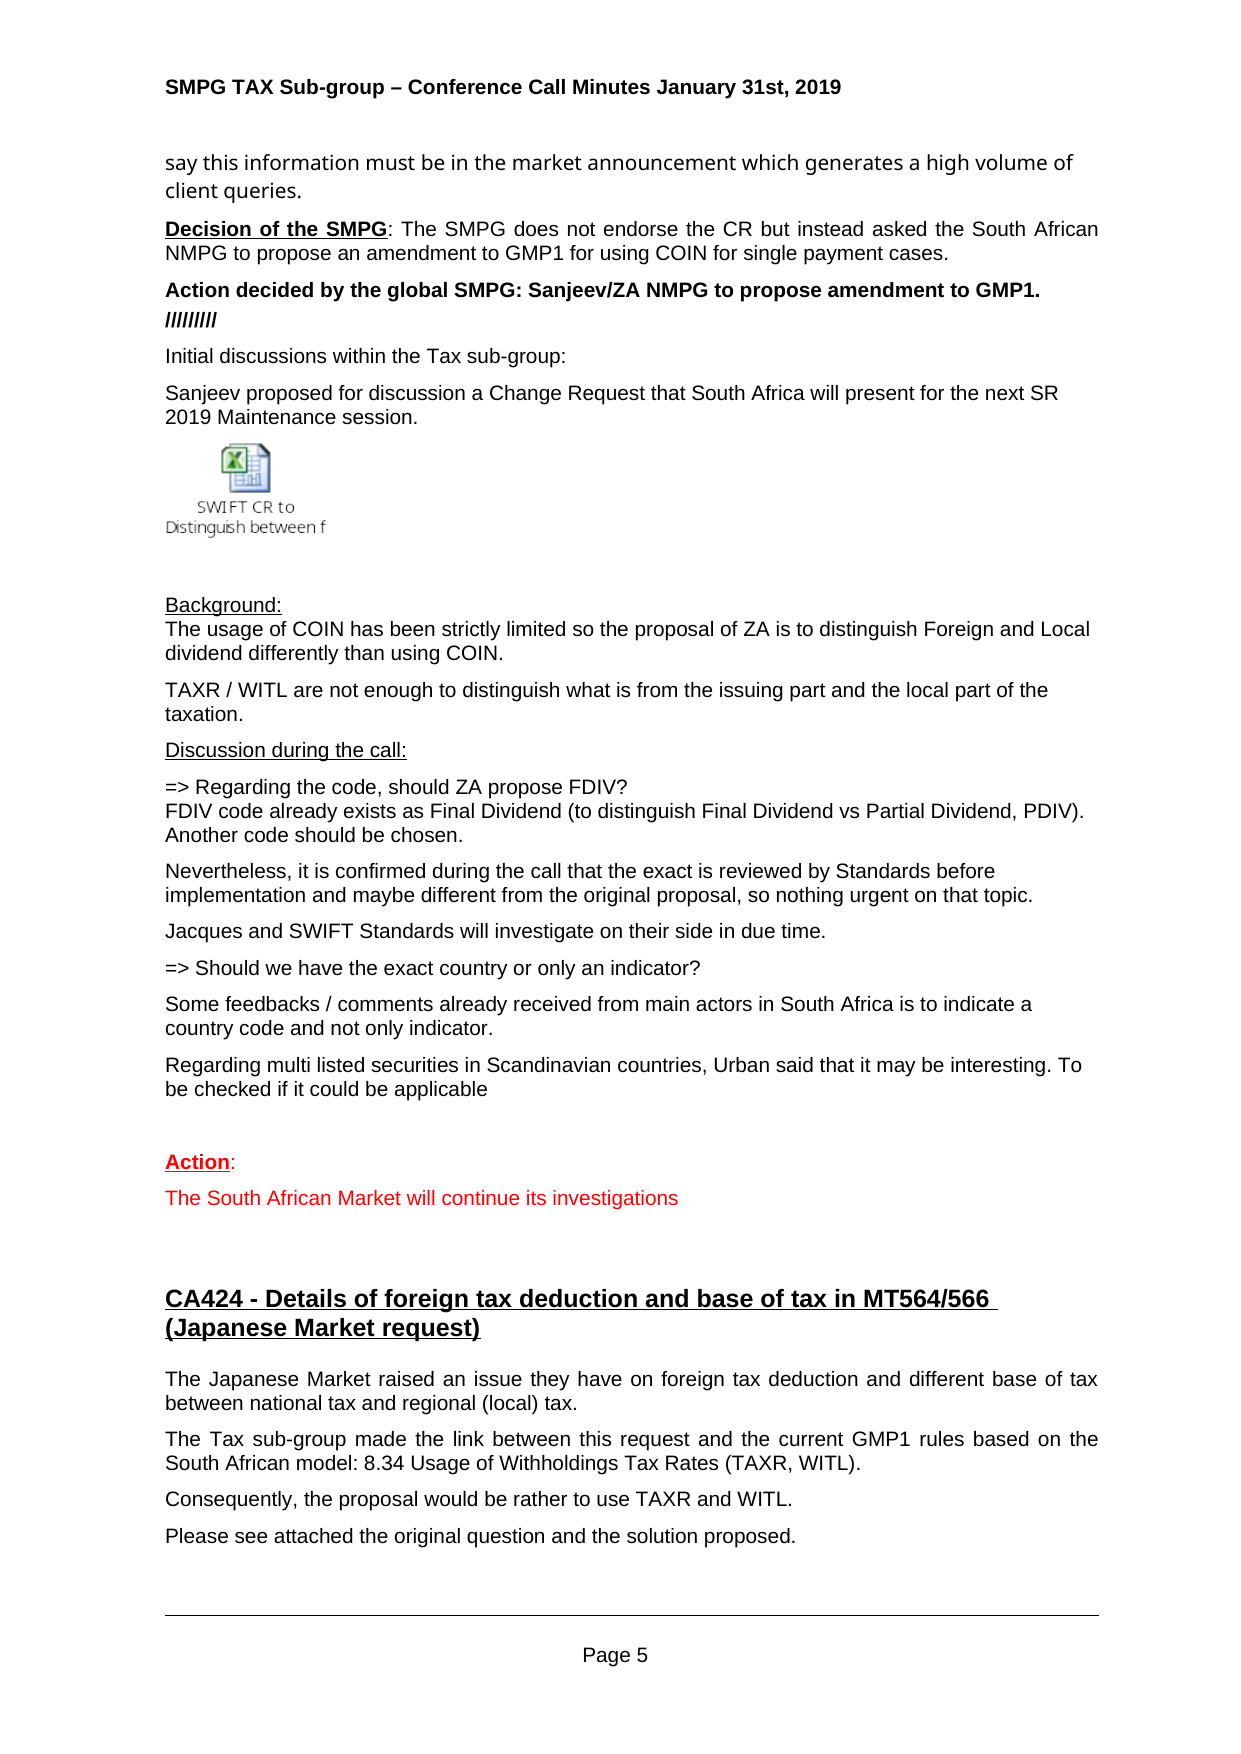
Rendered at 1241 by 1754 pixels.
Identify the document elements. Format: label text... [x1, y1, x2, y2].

text TAXR / WITL are not enough to distinguish what is from the issuing part and the local part of the taxation. [165, 678, 1099, 726]
text Some feedbacks / comments already received from main actors in South Africa is to indicate a country code and not only indicator. [165, 992, 1099, 1040]
text Action decided by the global SMPG: Sanjeev/ZA NMPG to propose amendment to GMP1. [165, 278, 1099, 302]
text Initial discussions within the Tax sub-group: [165, 344, 1099, 368]
text Jacques and SWIFT Standards will investigate on their side in due time. [165, 919, 1099, 943]
text Consequently, the proposal would be rather to use TAXR and WITL. [165, 1487, 1099, 1511]
text The Japanese Market raised an issue they have on foreign tax deduction and different base of tax between national tax and regional (local) tax. [165, 1366, 1099, 1414]
text Discussion during the call: [165, 738, 1099, 762]
text Regarding multi listed securities in Scandinavian countries, Urban said that it may be interesting. To be checked if it could be applicable [165, 1053, 1099, 1101]
text Please see attached the original question and the solution proposed. [165, 1524, 1099, 1548]
text ///////// [165, 308, 1099, 332]
text The Tax sub-group made the link between this request and the current GMP1 rules based on the South African model: 8.34 Usage of Withholdings Tax Rates (TAXR, WITL). [165, 1427, 1099, 1475]
text Background: The usage of COIN has been strictly limited so the proposal of ZA is to distinguish Foreign and Local dividend differently than using COIN. [165, 593, 1099, 665]
text => Regarding the code, should ZA propose FDIV? FDIV code already exists as Final Dividend (to distinguish Final Dividend vs Partial Dividend, PDIV). Another code should be chosen. [165, 774, 1099, 846]
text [165, 148, 1099, 205]
text => Should we have the exact country or only an indicator? [165, 956, 1099, 980]
subtitle CA424 - Details of foreign tax deduction and base of tax in MT564/566 (Japanese Market request) [165, 1284, 1099, 1341]
text Nevertheless, it is confirmed during the call that the exact is reviewed by Standards before implementation and maybe different from the original proposal, so nothing urgent on that topic. [165, 859, 1099, 907]
text Action: [165, 1149, 1099, 1173]
text Sanjeev proposed for discussion a Change Request that South Africa will present for the next SR 2019 Maintenance session. [165, 381, 1099, 429]
text The South African Market will continue its investigations [165, 1186, 1099, 1210]
text Decision of the SMPG: The SMPG does not endorse the CR but instead asked the South African NMPG to propose an amendment to GMP1 for using COIN for single payment cases. [165, 217, 1099, 265]
